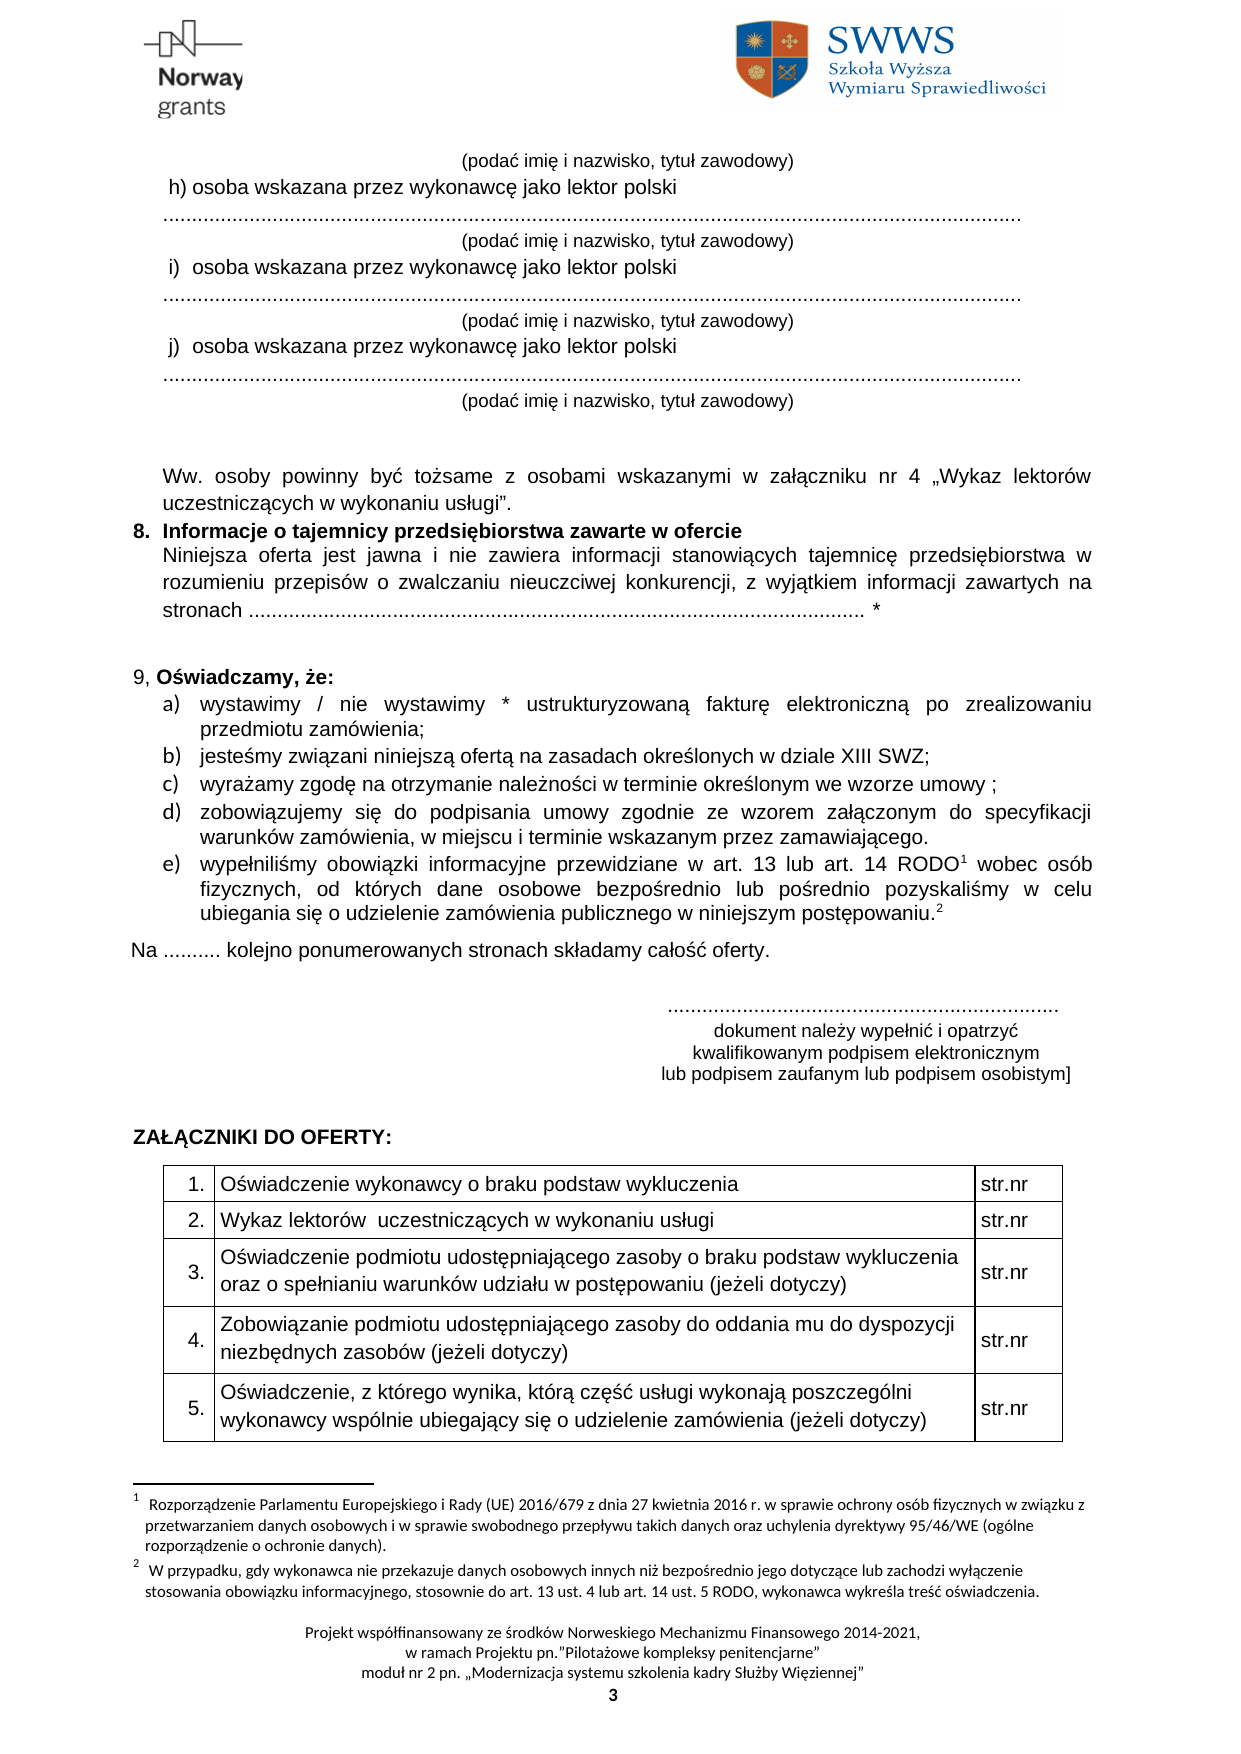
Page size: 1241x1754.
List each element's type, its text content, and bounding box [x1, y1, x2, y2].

picture [142, 13, 242, 117]
table_cell Oświadczenie podmiotu udostępniającego zasoby o braku podstaw wykluczenia oraz o spełnianiu warunków udziału w postępowaniu (jeżeli dotyczy) [215, 1239, 974, 1306]
list wyrażamy zgodę na otrzymanie należności w terminie określonym we wzorze umowy ; [162, 769, 1093, 797]
text (podać imię i nazwisko, tytuł zawodowy) [162, 150, 1093, 172]
picture [722, 11, 1064, 107]
table_cell [164, 1239, 214, 1306]
text (podać imię i nazwisko, tytuł zawodowy) [162, 389, 1093, 411]
list wystawimy / nie wystawimy * ustrukturyzowaną fakturę elektroniczną po zrealizowaniu przedmiotu zamówienia; [162, 689, 1093, 741]
text 9, Oświadczamy, że: [133, 665, 1093, 689]
table_cell str.nr [976, 1374, 1062, 1441]
table_cell Wykaz lektorów uczestniczących w wykonaniu usługi [215, 1202, 974, 1238]
table_cell str.nr [976, 1307, 1062, 1373]
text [162, 202, 1093, 226]
text (podać imię i nazwisko, tytuł zawodowy) [162, 230, 1093, 251]
table_cell [164, 1307, 214, 1373]
text .................................................................... [634, 993, 1093, 1017]
table_header str.nr [976, 1166, 1062, 1201]
list osoba wskazana przez wykonawcę jako lektor polski [168, 334, 1093, 358]
text ZAŁĄCZNIKI DO OFERTY: [133, 1125, 1093, 1149]
text Niniejsza oferta jest jawna i nie zawiera informacji stanowiących tajemnicę przedsiębiorstwa w rozumieniu przepisów o zwalczaniu nieuczciwej konkurencji, z wyjątkiem informacji zawartych na stronach ........................................................................................................... * [162, 543, 1093, 622]
table_cell str.nr [976, 1202, 1062, 1238]
text lub podpisem zaufanym lub podpisem osobistym] [639, 1063, 1093, 1085]
table_cell Zobowiązanie podmiotu udostępniającego zasoby do oddania mu do dyspozycji niezbędnych zasobów (jeżeli dotyczy) [215, 1307, 974, 1373]
list zobowiązujemy się do podpisania umowy zgodnie ze wzorem załączonym do specyfikacji warunków zamówienia, w miejscu i terminie wskazanym przez zamawiającego. [162, 797, 1093, 849]
text ..................................................................................................................................................... [162, 282, 1093, 306]
text dokument należy wypełnić i opatrzyć [639, 1020, 1093, 1042]
text Na .......... kolejno ponumerowanych stronach składamy całość oferty. [131, 938, 1093, 962]
list jesteśmy związani niniejszą ofertą na zasadach określonych w dziale XIII SWZ; [162, 741, 1093, 769]
text kwalifikowanym podpisem elektronicznym [639, 1042, 1093, 1063]
table_header [164, 1166, 214, 1201]
table_header Oświadczenie wykonawcy o braku podstaw wykluczenia [215, 1166, 974, 1201]
text (podać imię i nazwisko, tytuł zawodowy) [162, 309, 1093, 331]
list osoba wskazana przez wykonawcę jako lektor polski [168, 254, 1093, 278]
table_cell str.nr [976, 1239, 1062, 1306]
table_cell [164, 1202, 214, 1238]
text ..................................................................................................................................................... [162, 362, 1093, 386]
table_cell Oświadczenie, z którego wynika, którą część usługi wykonają poszczególni wykonawcy wspólnie ubiegający się o udzielenie zamówienia (jeżeli dotyczy) [215, 1374, 974, 1441]
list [168, 175, 1093, 199]
table_cell [164, 1374, 214, 1441]
list Informacje o tajemnicy przedsiębiorstwa zawarte w ofercie [133, 519, 1093, 543]
text Ww. osoby powinny być tożsame z osobami wskazanymi w załączniku nr 4 „Wykaz lektorów uczestniczących w wykonaniu usługi”. [162, 464, 1093, 515]
list wypełniliśmy obowiązki informacyjne przewidziane w art. 13 lub art. 14 RODO wobec osób fizycznych, od których dane osobowe bezpośrednio lub pośrednio pozyskaliśmy w celu ubiegania się o udzielenie zamówienia publicznego w niniejszym postępowaniu. [162, 849, 1093, 925]
